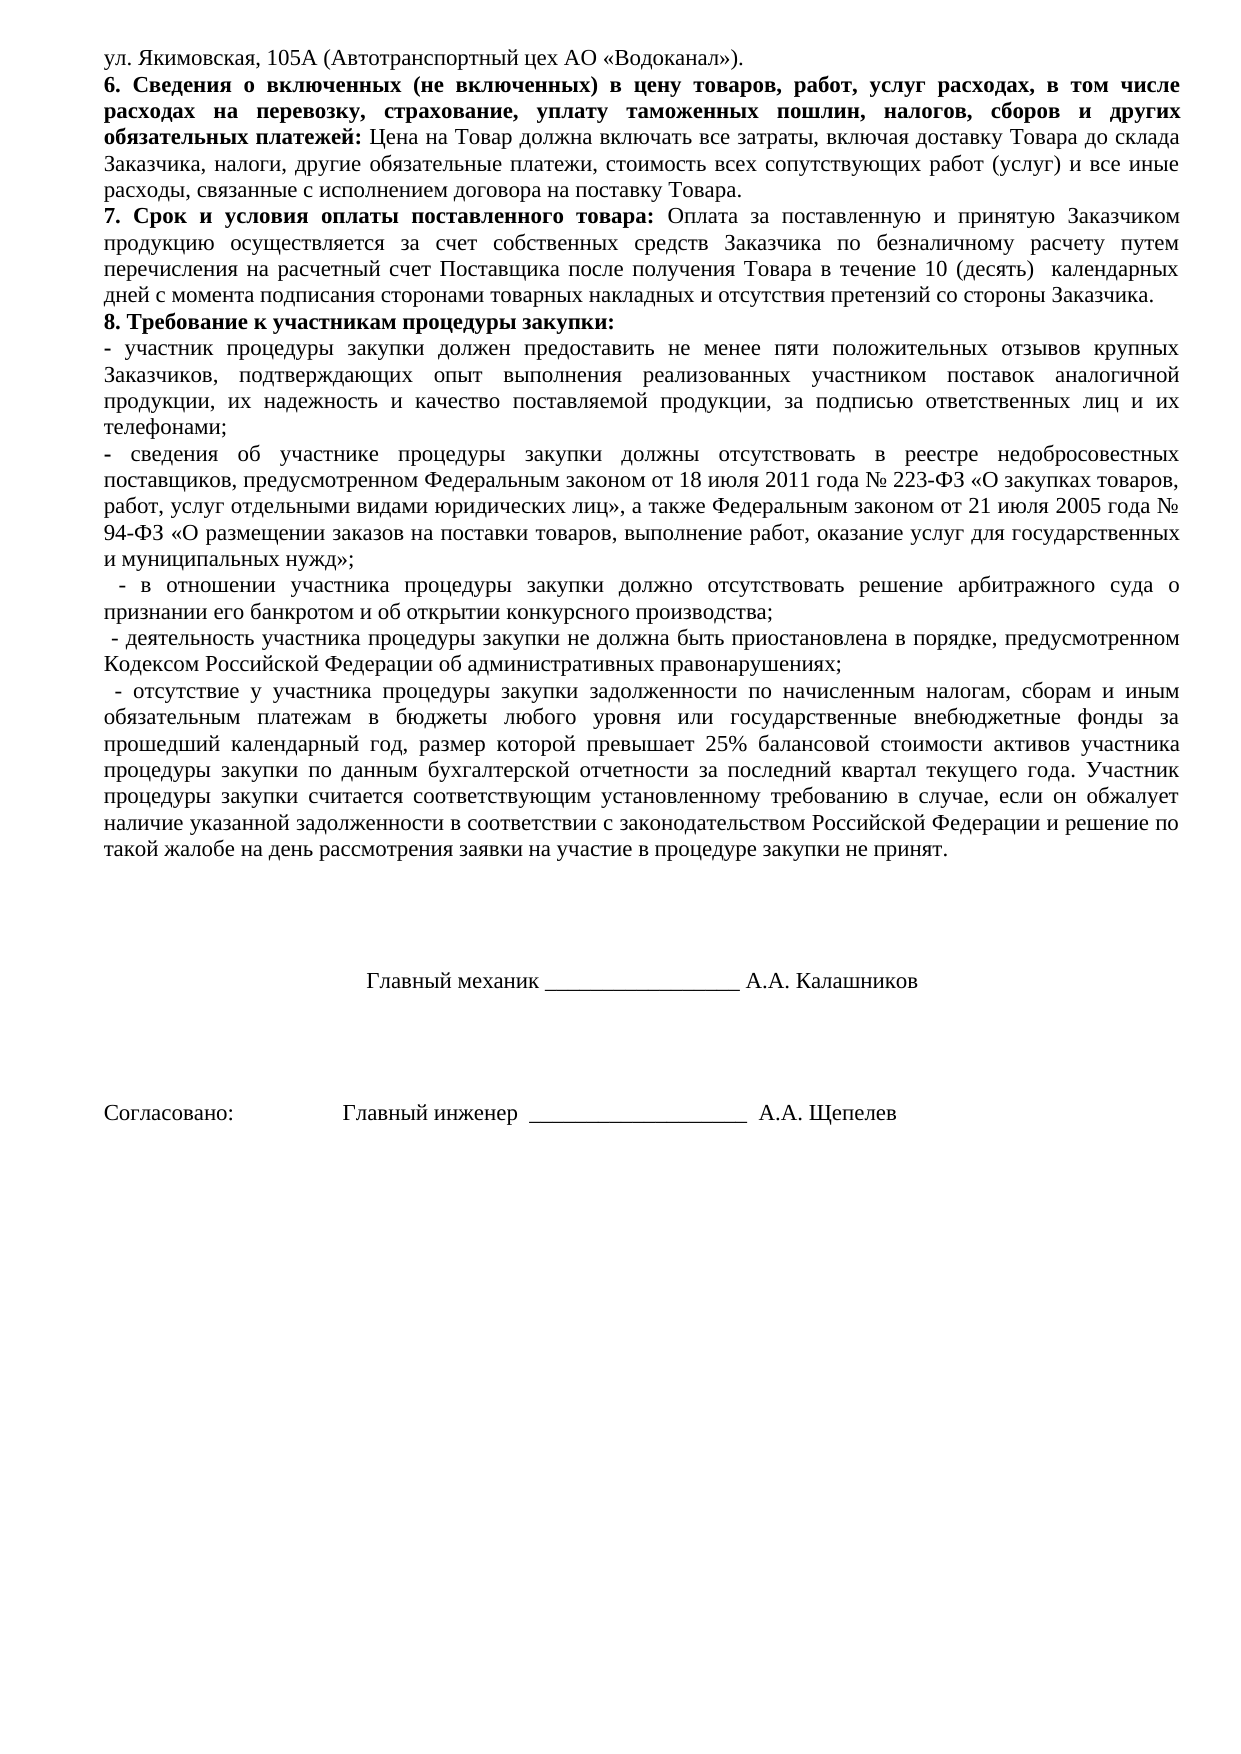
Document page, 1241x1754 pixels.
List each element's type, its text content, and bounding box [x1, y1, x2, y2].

text - деятельность участника процедуры закупки не должна быть приостановлена в порядке, предусмотренном Кодексом Российской Федерации об административных правонарушениях; [103, 624, 1181, 677]
title Согласовано: Главный инженер ___________________ А.А. Щепелев [103, 1098, 1181, 1125]
text - участник процедуры закупки должен предоставить не менее пяти положительных отзывов крупных Заказчиков, подтверждающих опыт выполнения реализованных участником поставок аналогичной продукции, их надежность и качество поставляемой продукции, за подписью ответственных лиц и их телефонами; [103, 334, 1181, 440]
text - отсутствие у участника процедуры закупки задолженности по начисленным налогам, сборам и иным обязательным платежам в бюджеты любого уровня или государственные внебюджетные фонды за прошедший календарный год, размер которой превышает 25% балансовой стоимости активов участника процедуры закупки по данным бухгалтерской отчетности за последний квартал текущего года. Участник процедуры закупки считается соответствующим установленному требованию в случае, если он обжалует наличие указанной задолженности в соответствии с законодательством Российской Федерации и решение по такой жалобе на день рассмотрения заявки на участие в процедуре закупки не принят. [103, 677, 1181, 861]
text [103, 44, 1181, 71]
text - в отношении участника процедуры закупки должно отсутствовать решение арбитражного суда о признании его банкротом и об открытии конкурсного производства; [103, 571, 1181, 624]
text 6. Сведения о включенных (не включенных) в цену товаров, работ, услуг расходах, в том числе расходах на перевозку, страхование, уплату таможенных пошлин, налогов, сборов и других обязательных платежей: Цена на Товар должна включать все затраты, включая доставку Товара до склада Заказчика, налоги, другие обязательные платежи, стоимость всех сопутствующих работ (услуг) и все иные расходы, связанные с исполнением договора на поставку Товара. [103, 71, 1181, 202]
title Главный механик _________________ А.А. Калашников [103, 967, 1181, 993]
text 8. Требование к участникам процедуры закупки: [103, 308, 1181, 334]
text 7. Срок и условия оплаты поставленного товара: Оплата за поставленную и принятую Заказчиком продукцию осуществляется за счет собственных средств Заказчика по безналичному расчету путем перечисления на расчетный счет Поставщика после получения Товара в течение 10 (десять) календарных дней с момента подписания сторонами товарных накладных и отсутствия претензий со стороны Заказчика. [103, 202, 1181, 308]
text - сведения об участнике процедуры закупки должны отсутствовать в реестре недобросовестных поставщиков, предусмотренном Федеральным законом от 18 июля 2011 года № 223-ФЗ «О закупках товаров, работ, услуг отдельными видами юридических лиц», а также Федеральным законом от 21 июля 2005 года № 94-ФЗ «О размещении заказов на поставки товаров, выполнение работ, оказание услуг для государственных и муниципальных нужд»; [103, 440, 1181, 571]
